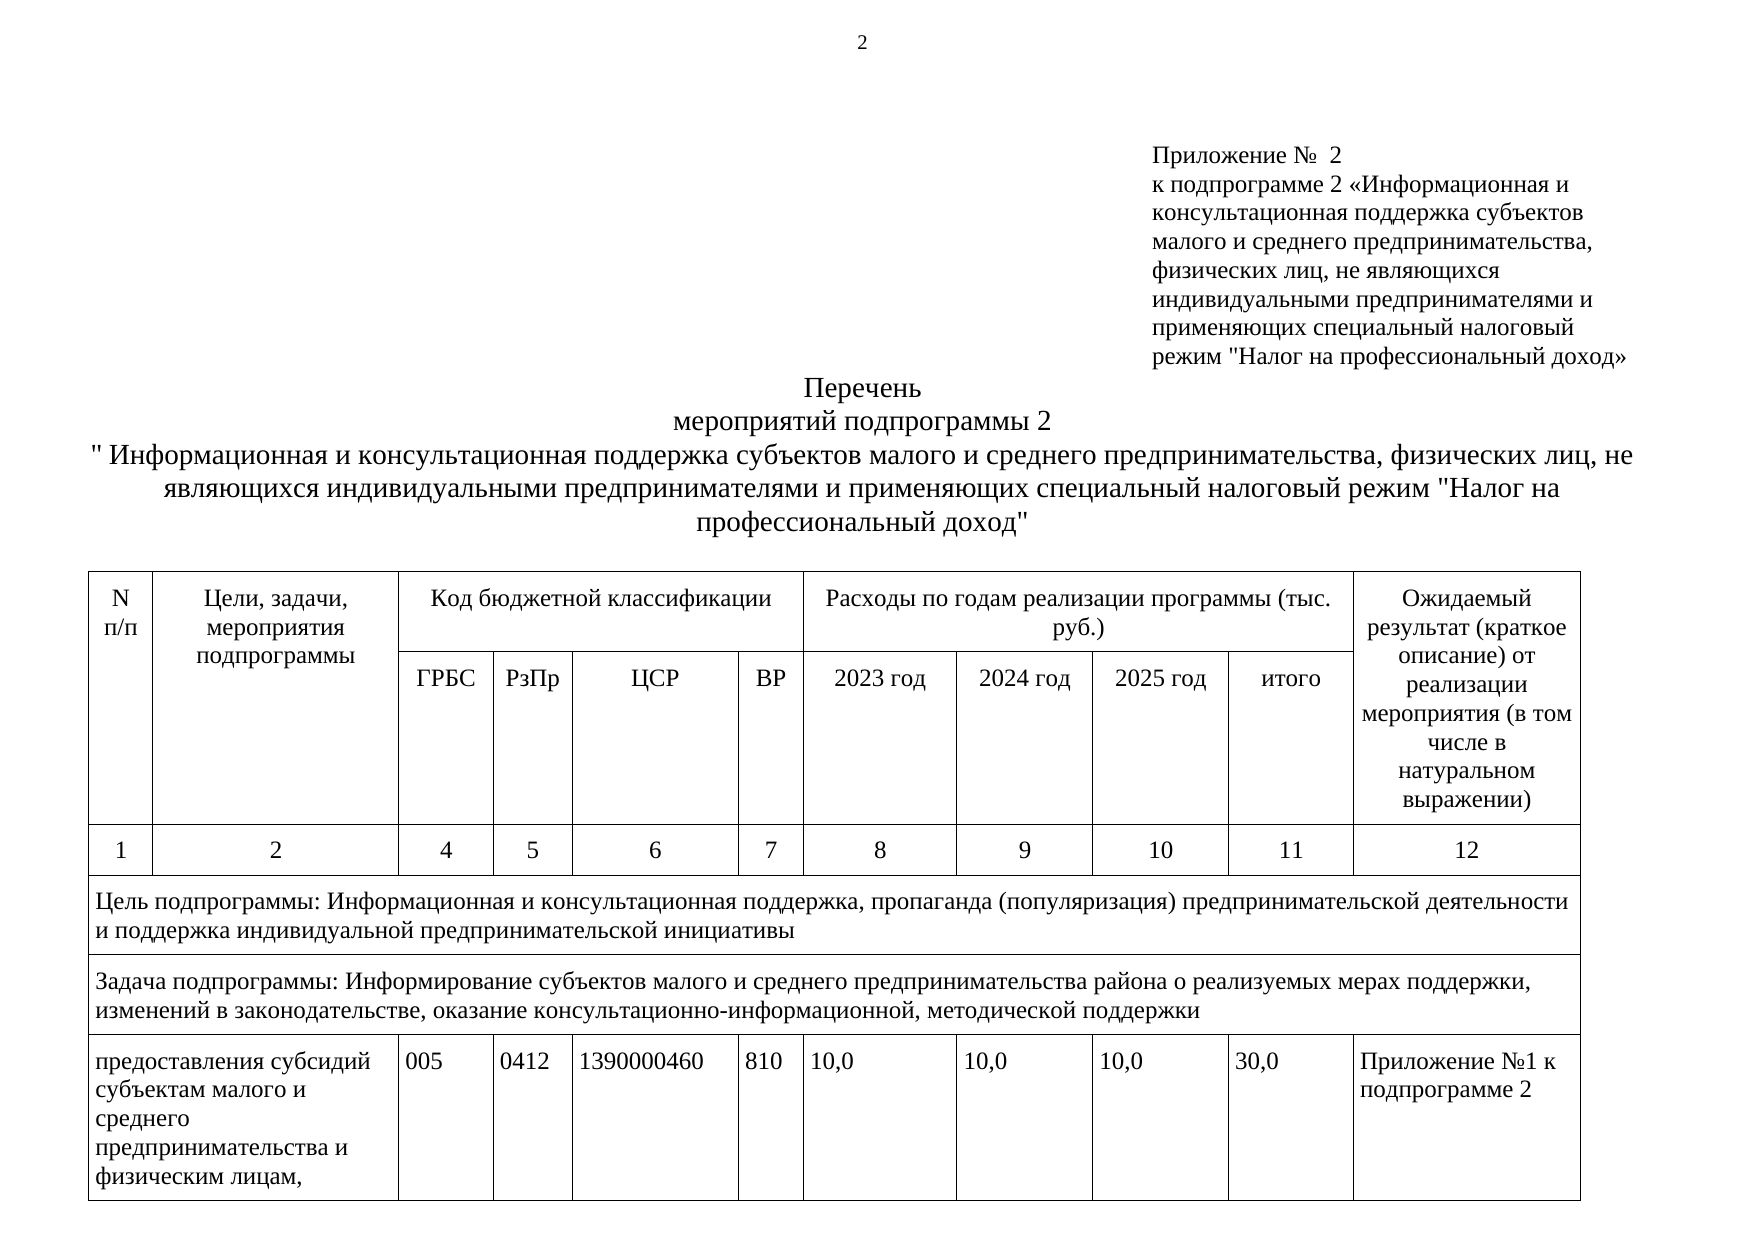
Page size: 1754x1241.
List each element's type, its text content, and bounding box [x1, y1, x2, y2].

table_cell итого [1229, 652, 1353, 823]
table_header N п/п [89, 572, 152, 823]
table_header Код бюджетной классификации [399, 572, 803, 651]
table_cell 8 [804, 825, 956, 874]
table_cell Задача подпрограммы: Информирование субъектов малого и среднего предпринимательства района о реализуемых мерах поддержки, изменений в законодательстве, оказание консультационно-информационной, методической поддержки [89, 955, 1580, 1034]
table_cell 1390000460 [573, 1035, 738, 1200]
table_cell 2025 год [1093, 652, 1228, 823]
table_header Цели, задачи, мероприятия подпрограммы [153, 572, 398, 823]
table_cell 1 [89, 825, 152, 874]
table_cell Цель подпрограммы: Информационная и консультационная поддержка, пропаганда (популяризация) предпринимательской деятельности и поддержка индивидуальной предпринимательской инициативы [89, 876, 1580, 954]
table_cell 9 [957, 825, 1092, 874]
text " Информационная и консультационная поддержка субъектов малого и среднего предпринимательства, физических лиц, не являющихся индивидуальными предпринимателями и применяющих специальный налоговый режим "Налог на профессиональный доход" [89, 437, 1636, 538]
table_cell ЦСР [573, 652, 738, 823]
text Перечень [89, 370, 1636, 403]
table_cell РзПр [494, 652, 572, 823]
table_cell 10,0 [804, 1035, 956, 1200]
table_cell 6 [573, 825, 738, 874]
table_cell 30,0 [1229, 1035, 1353, 1200]
table_cell 10 [1093, 825, 1228, 874]
table_cell 2 [153, 825, 398, 874]
table_cell ВР [739, 652, 803, 823]
table_cell 5 [494, 825, 572, 874]
text к подпрограмме 2 «Информационная и консультационная поддержка субъектов малого и среднего предпринимательства, физических лиц, не являющихся индивидуальными предпринимателями и применяющих специальный налоговый режим "Налог на профессиональный доход» [1152, 169, 1636, 370]
table_cell 11 [1229, 825, 1353, 874]
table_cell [1354, 1035, 1580, 1200]
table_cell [89, 1035, 398, 1200]
table_cell 7 [739, 825, 803, 874]
table_cell 2024 год [957, 652, 1092, 823]
table_cell 0412 [494, 1035, 572, 1200]
table_header Ожидаемый результат (краткое описание) от реализации мероприятия (в том числе в натуральном выражении) [1354, 572, 1580, 823]
text мероприятий подпрограммы 2 [89, 403, 1636, 437]
table_cell 12 [1354, 825, 1580, 874]
table_cell 10,0 [1093, 1035, 1228, 1200]
table_cell 4 [399, 825, 493, 874]
table_cell 2023 год [804, 652, 956, 823]
table_cell 10,0 [957, 1035, 1092, 1200]
table_header Расходы по годам реализации программы (тыс. руб.) [804, 572, 1353, 651]
text Приложение № 2 [1152, 140, 1636, 169]
table_cell ГРБС [399, 652, 493, 823]
table_cell 005 [399, 1035, 493, 1200]
table_cell 810 [739, 1035, 803, 1200]
